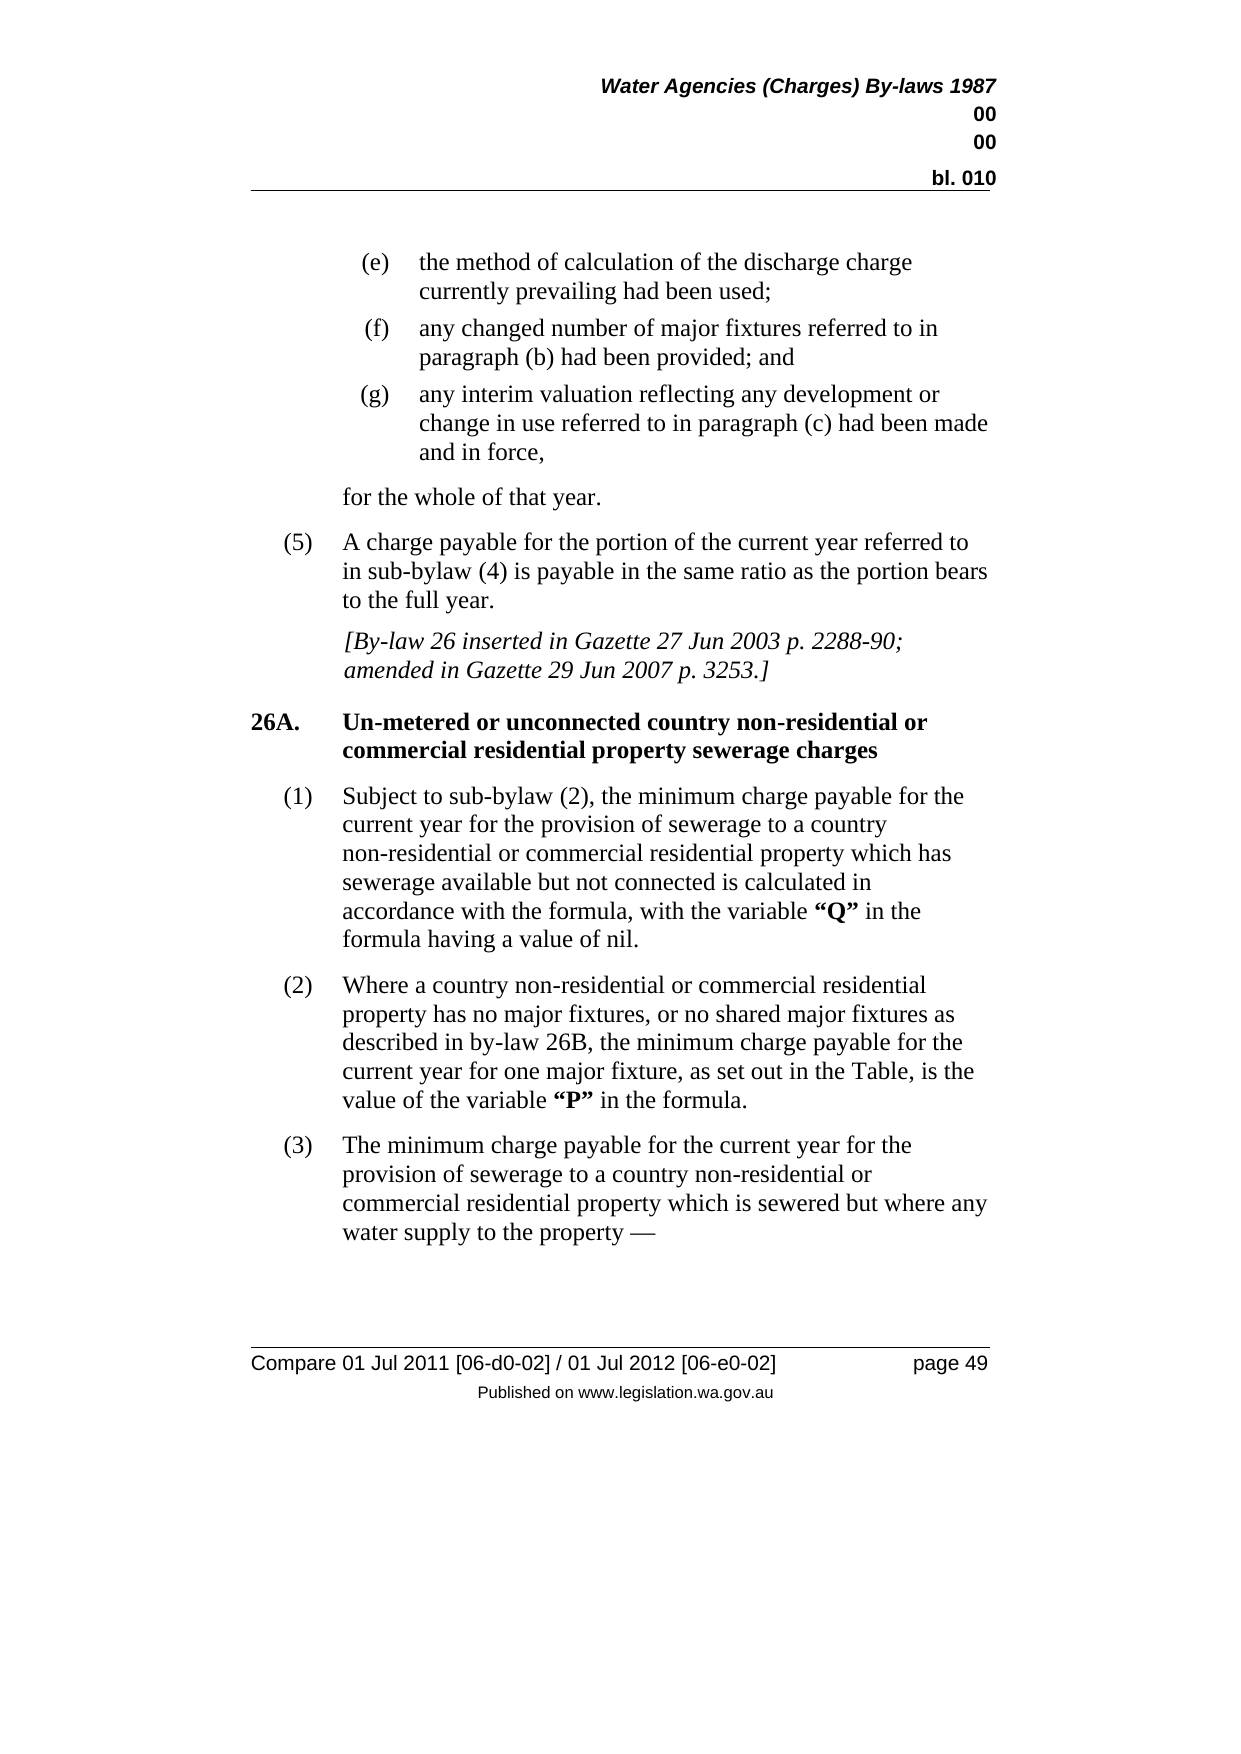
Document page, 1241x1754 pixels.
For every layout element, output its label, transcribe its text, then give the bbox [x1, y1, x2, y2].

text (5) A charge payable for the portion of the current year referred to in sub-bylaw (4) is payable in the same ratio as the portion bears to the full year. [251, 527, 990, 614]
text (1) Subject to sub-bylaw (2), the minimum charge payable for the current year for the provision of sewerage to a country non-residential or commercial residential property which has sewerage available but not connected is calculated in accordance with the formula, with the variable “Q” in the formula having a value of nil. [251, 781, 990, 953]
text for the whole of that year. [251, 482, 990, 511]
text (e) the method of calculation of the discharge charge currently prevailing had been used; [251, 247, 990, 305]
text (g) any interim valuation reflecting any development or change in use referred to in paragraph (c) had been made and in force, [251, 379, 990, 465]
text (f) any changed number of major fixtures referred to in paragraph (b) had been provided; and [251, 313, 990, 371]
text (3) The minimum charge payable for the current year for the provision of sewerage to a country non-residential or commercial residential property which is sewered but where any water supply to the property — [251, 1130, 990, 1245]
text [By-law 26 inserted in Gazette 27 Jun 2003 p. 2288-90; amended in Gazette 29 Jun 2007 p. 3253.] [251, 626, 990, 684]
subtitle 26A. Un-metered or unconnected country non-residential or commercial residential property sewerage charges [251, 707, 990, 764]
text (2) Where a country non-residential or commercial residential property has no major fixtures, or no shared major fixtures as described in by-law 26B, the minimum charge payable for the current year for one major fixture, as set out in the Table, is the value of the variable “P” in the formula. [251, 970, 990, 1114]
